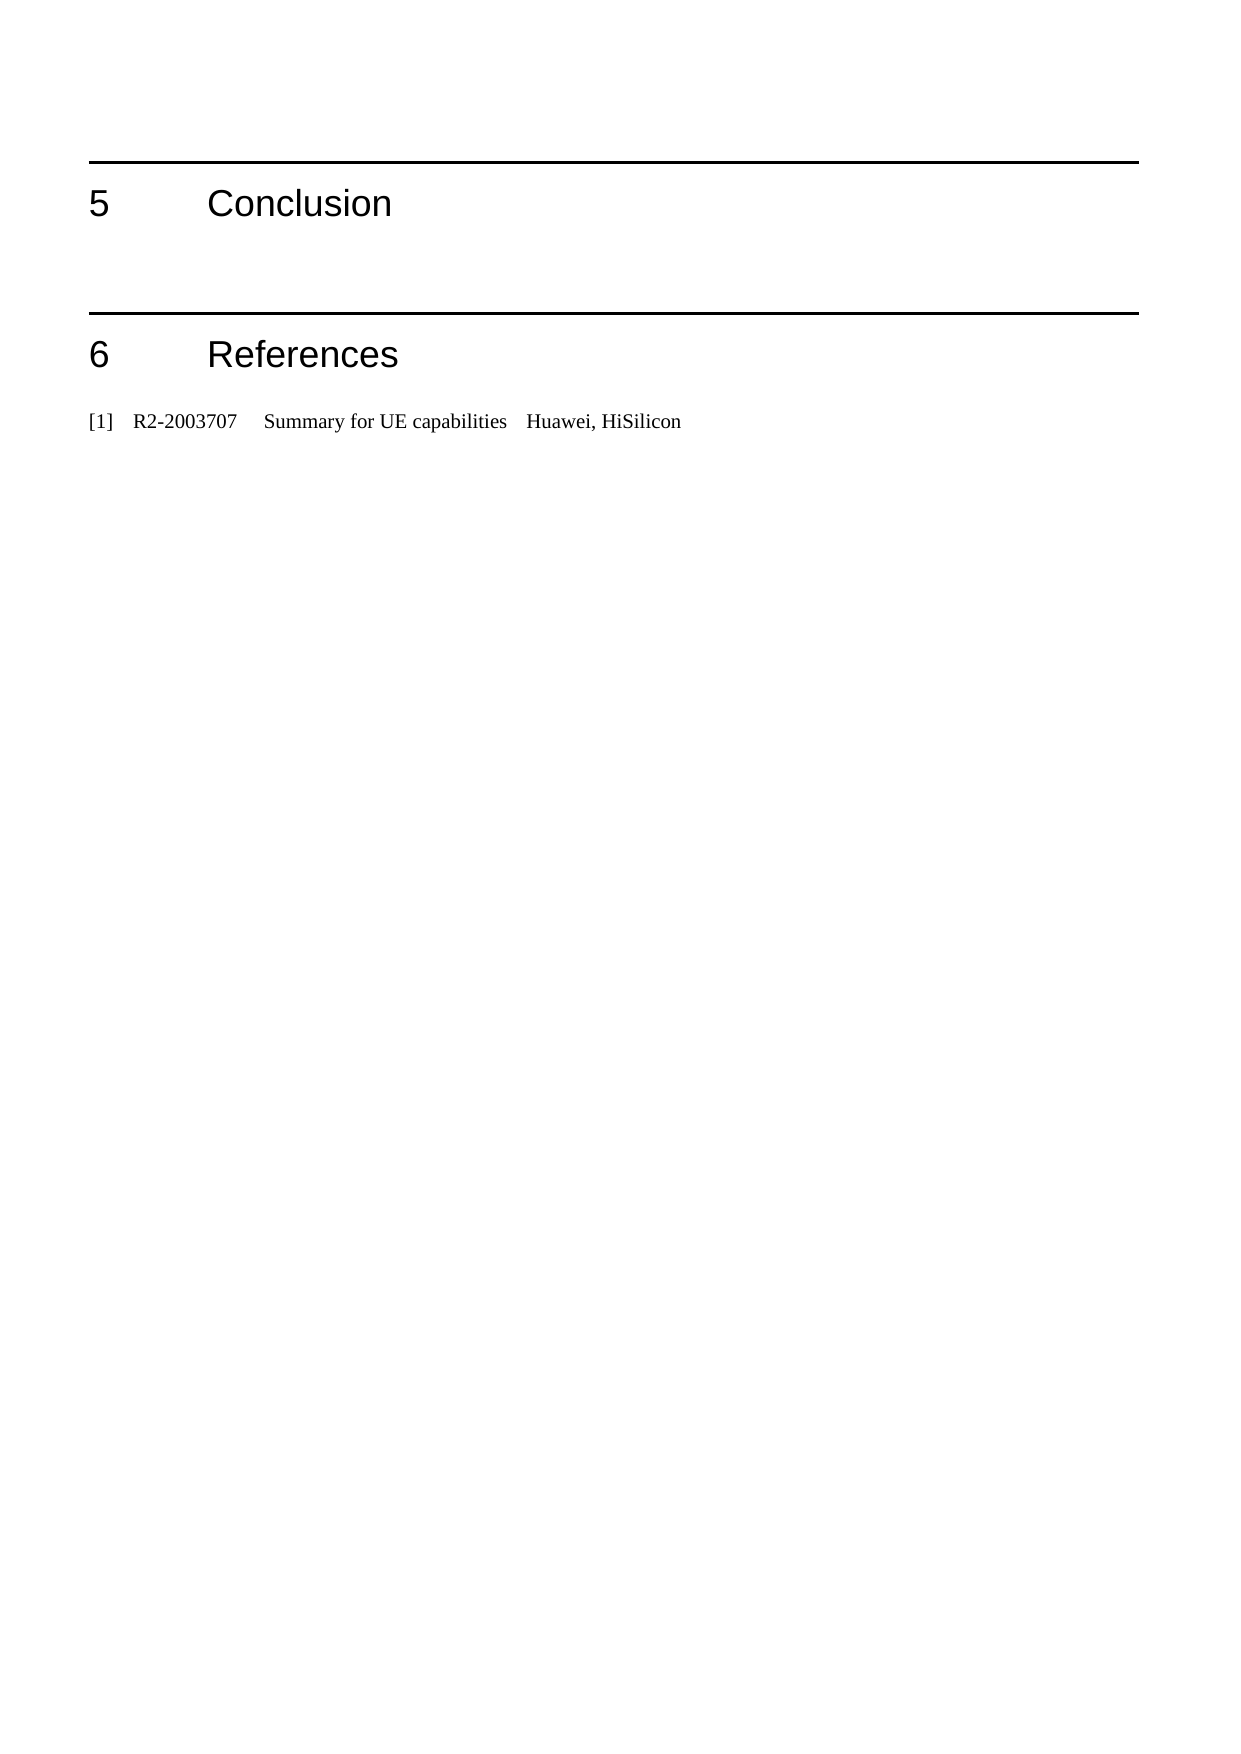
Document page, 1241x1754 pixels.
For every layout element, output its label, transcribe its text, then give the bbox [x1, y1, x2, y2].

subtitle 5 Conclusion [89, 164, 1139, 235]
subtitle 6 References [89, 315, 1139, 386]
title R2-2003707 Summary for UE capabilities Huawei, HiSilicon [89, 405, 1139, 437]
